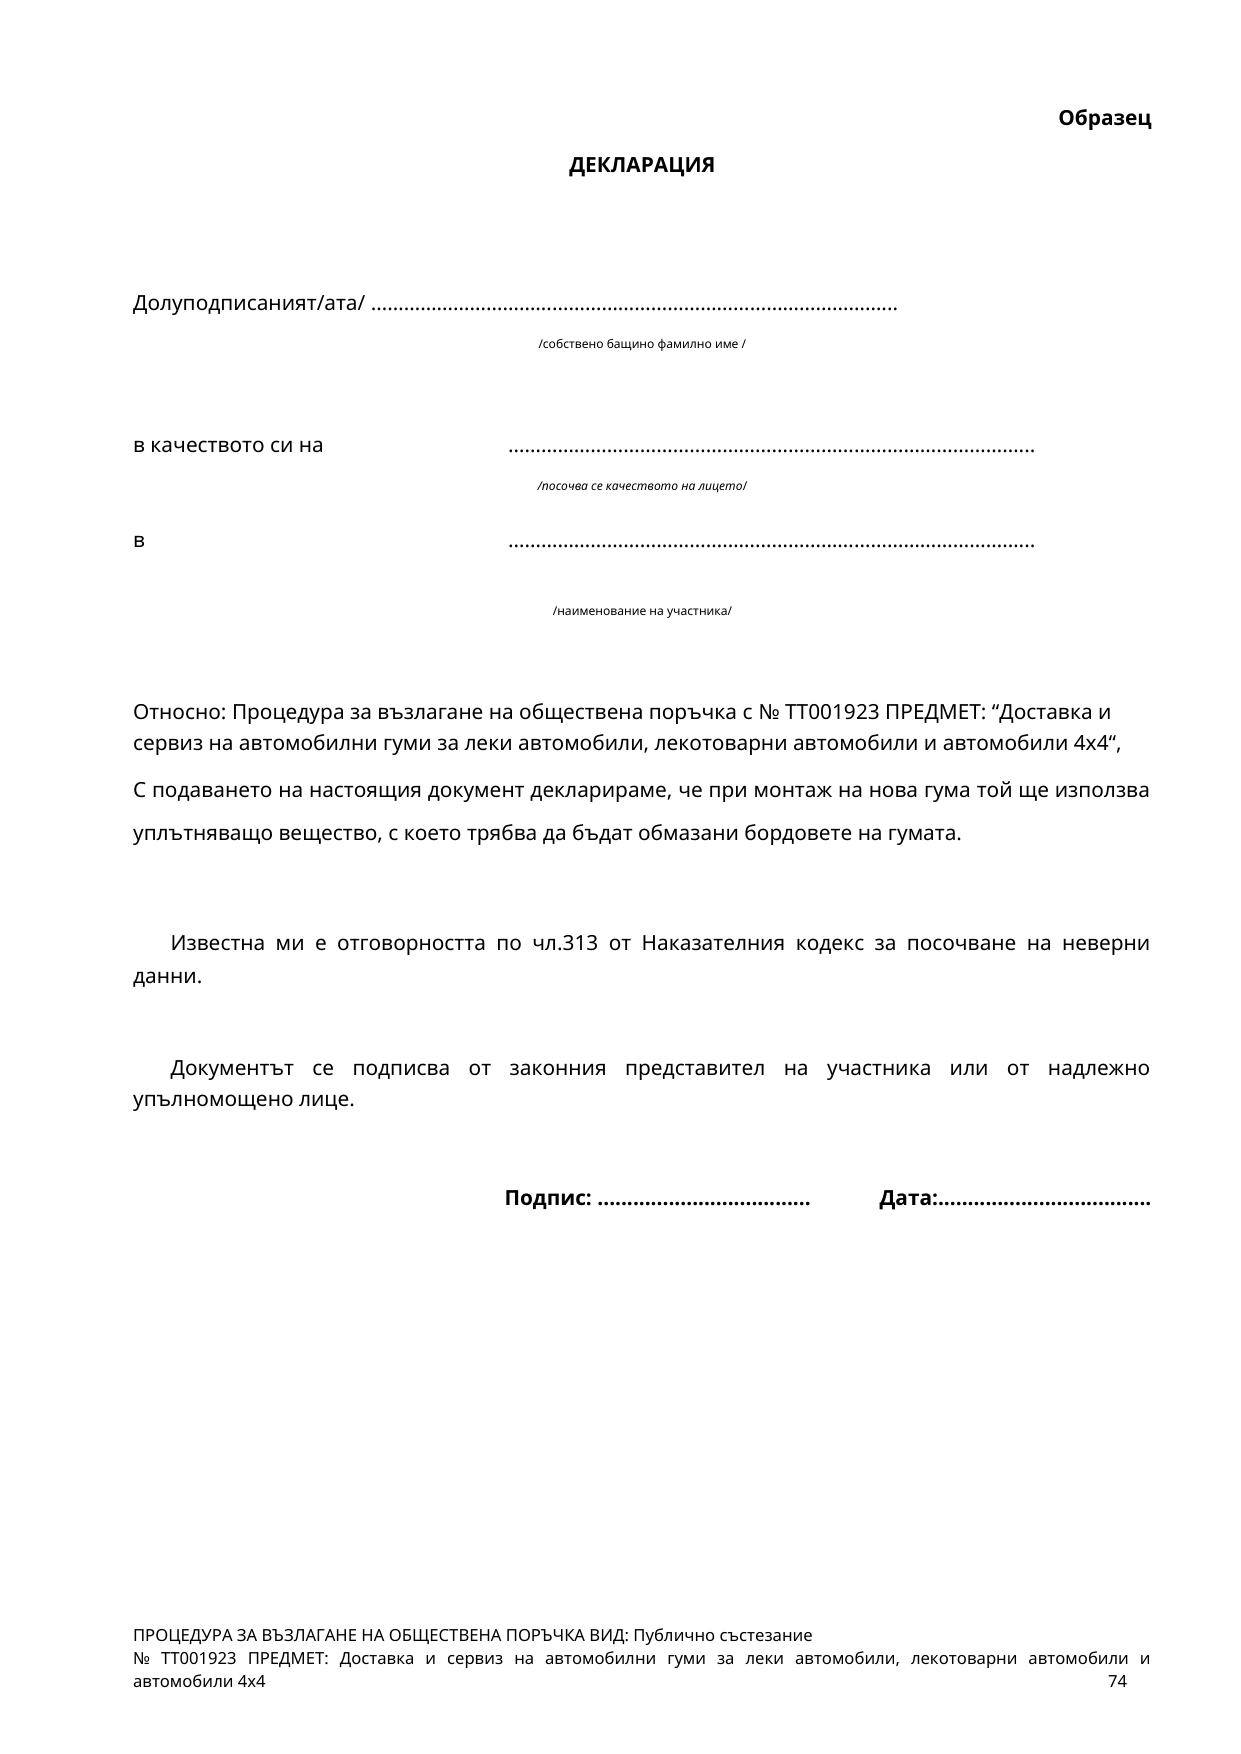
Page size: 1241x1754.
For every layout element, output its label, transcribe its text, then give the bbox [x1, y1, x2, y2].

text в …………………………………………………………………………………... [133, 525, 1152, 584]
text Известна ми е отговорността по чл.313 от Наказателния кодекс за посочване на неверни данни. [133, 928, 1152, 989]
text Документът се подписва от законния представител на участника или от надлежно упълномощено лице. [133, 1053, 1152, 1113]
text Образец [198, 103, 1152, 132]
text Относно: Процедура за възлагане на обществена поръчка с № ТТ001923 ПРЕДМЕТ: “Доставка и сервиз на автомобилни гуми за леки автомобили, лекотоварни автомобили и автомобили 4х4“, [133, 697, 1152, 756]
text Подпис: .................................... Дата:.................................... [133, 1183, 1152, 1211]
text /наименование на участника/ [133, 603, 1152, 631]
text /посочва се качеството на лицето/ [133, 477, 1152, 506]
text ДЕКЛАРАЦИЯ [133, 151, 1152, 179]
text Долуподписаният/ата/ …………………………………………………………………………………... [133, 288, 1152, 317]
text /собствено бащино фамилно име / [133, 336, 1152, 364]
text С подаването на настоящия документ декларираме, че при монтаж на нова гума той ще използва уплътняващо вещество, с което трябва да бъдат обмазани бордовете на гумата. [133, 775, 1152, 846]
text в качеството си на …………………………………………………………………………………... [133, 430, 1152, 459]
